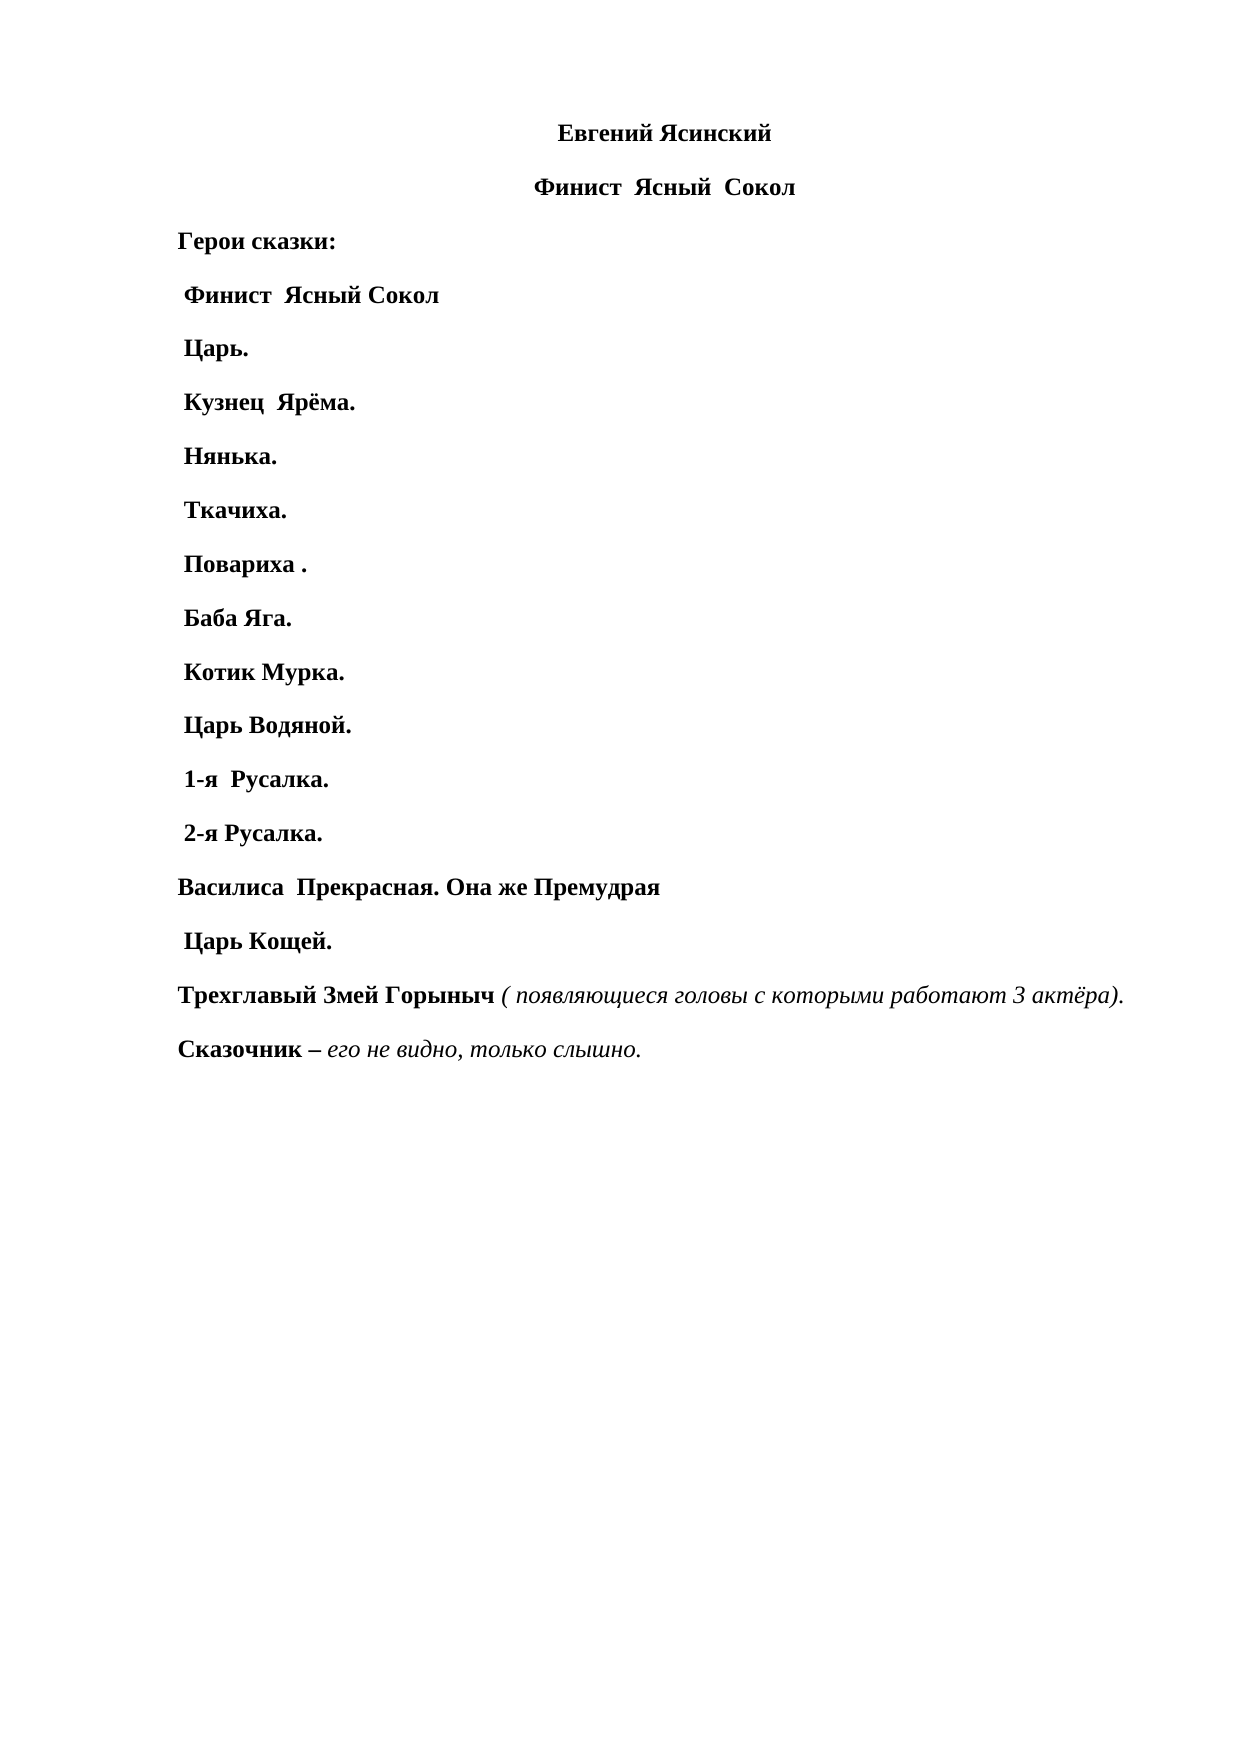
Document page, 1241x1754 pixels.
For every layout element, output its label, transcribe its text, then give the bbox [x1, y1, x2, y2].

text Ткачиха. [177, 495, 1152, 524]
text Финист Ясный Сокол [177, 172, 1152, 201]
text Царь. [177, 333, 1152, 362]
text Котик Мурка. [177, 657, 1152, 685]
text Царь Водяной. [177, 711, 1152, 739]
text Царь Кощей. [177, 926, 1152, 955]
text Трехглавый Змей Горыныч ( появляющиеся головы с которыми работают 3 актёра). [177, 980, 1152, 1008]
text 2-я Русалка. [177, 818, 1152, 847]
text Повариха . [177, 549, 1152, 578]
text 1-я Русалка. [177, 764, 1152, 793]
text Нянька. [177, 441, 1152, 470]
text Герои сказки: [177, 226, 1152, 254]
text Кузнец Ярёма. [177, 387, 1152, 416]
text Василиса Прекрасная. Она же Премудрая [177, 872, 1152, 901]
text Сказочник – его не видно, только слышно. [177, 1034, 1152, 1062]
text Финист Ясный Сокол [177, 280, 1152, 308]
text Евгений Ясинский [177, 118, 1152, 147]
text Баба Яга. [177, 603, 1152, 632]
